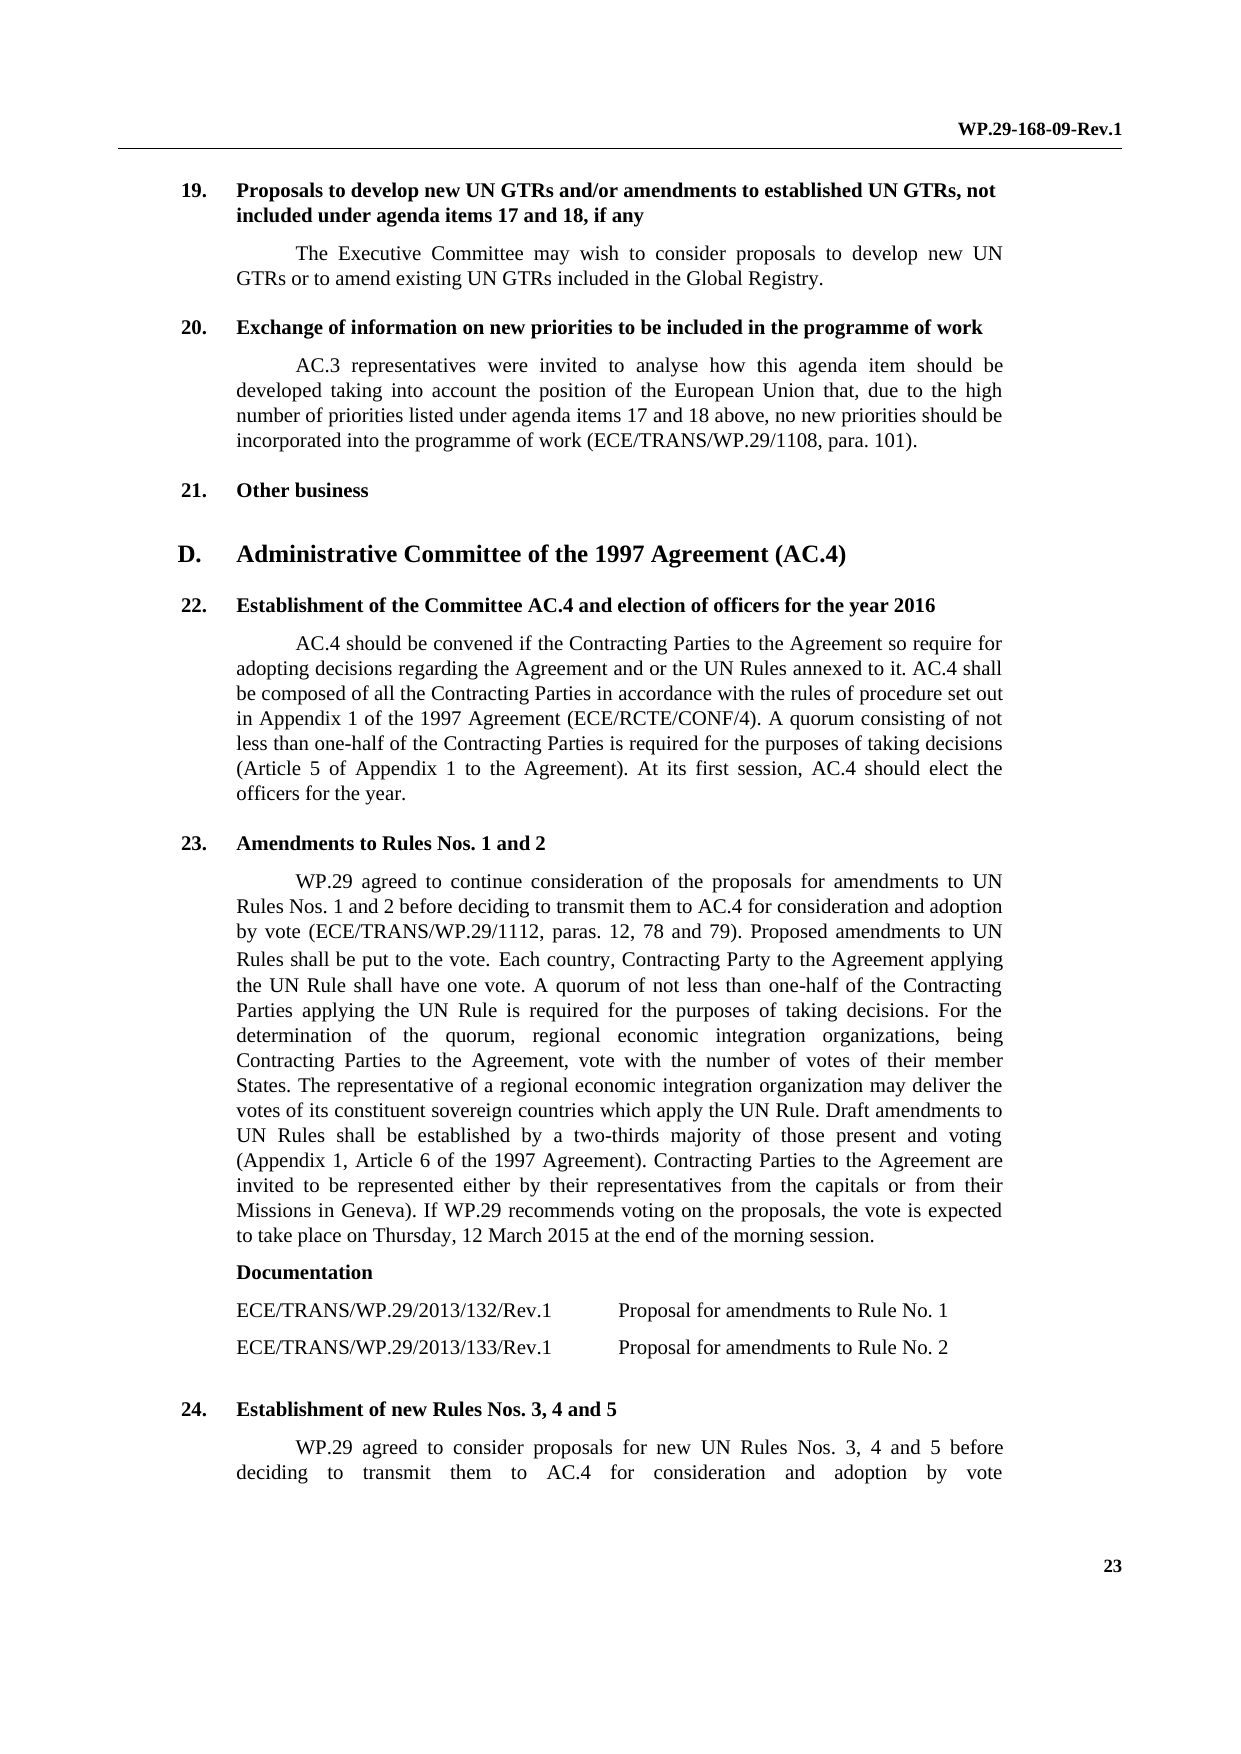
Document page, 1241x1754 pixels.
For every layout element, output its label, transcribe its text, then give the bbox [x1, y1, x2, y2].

text AC.4 should be convened if the Contracting Parties to the Agreement so require for adopting decisions regarding the Agreement and or the UN Rules annexed to it. AC.4 shall be composed of all the Contracting Parties in accordance with the rules of procedure set out in Appendix 1 of the 1997 Agreement (ECE/RCTE/CONF/4). A quorum consisting of not less than one-half of the Contracting Parties is required for the purposes of taking decisions (Article 5 of Appendix 1 to the Agreement). At its first session, AC.4 should elect the officers for the year. [236, 630, 1004, 805]
table_header Proposal for amendments to Rule No. 1 [618, 1297, 1004, 1334]
text The Executive Committee may wish to consider proposals to develop new UN GTRs or to amend existing UN GTRs included in the Global Registry. [236, 240, 1004, 290]
table_cell Proposal for amendments to Rule No. 2 [618, 1334, 1004, 1372]
text 22. Establishment of the Committee AC.4 and election of officers for the year 2016 [118, 593, 1004, 618]
text AC.3 representatives were invited to analyse how this agenda item should be developed taking into account the position of the European Union that, due to the high number of priorities listed under agenda items 17 and 18 above, no new priorities should be incorporated into the programme of work (ECE/TRANS/WP.29/1108, para. 101). [236, 352, 1004, 452]
text 21. Other business [118, 477, 1004, 502]
text 24. Establishment of new Rules Nos. 3, 4 and 5 [118, 1397, 1004, 1422]
table_header ECE/TRANS/WP.29/2013/132/Rev.1 [236, 1297, 618, 1334]
text D. Administrative Committee of the 1997 Agreement (AC.4) [177, 540, 1004, 568]
table_cell ECE/TRANS/WP.29/2013/133/Rev.1 [236, 1334, 618, 1372]
text WP.29 agreed to continue consideration of the proposals for amendments to UN Rules Nos. 1 and 2 before deciding to transmit them to AC.4 for consideration and adoption by vote (ECE/TRANS/WP.29/1112, paras. 12, 78 and 79). Proposed amendments to UN Rules shall be put to the vote. Each country, Contracting Party to the Agreement applying the UN Rule shall have one vote. A quorum of not less than one-half of the Contracting Parties applying the UN Rule is required for the purposes of taking decisions. For the determination of the quorum, regional economic integration organizations, being Contracting Parties to the Agreement, vote with the number of votes of their member States. The representative of a regional economic integration organization may deliver the votes of its constituent sovereign countries which apply the UN Rule. Draft amendments to UN Rules shall be established by a two-thirds majority of those present and voting (Appendix 1, Article 6 of the 1997 Agreement). Contracting Parties to the Agreement are invited to be represented either by their representatives from the capitals or from their Missions in Geneva). If WP.29 recommends voting on the proposals, the vote is expected to take place on Thursday, 12 March 2015 at the end of the morning session. [236, 868, 1004, 1247]
text Documentation [236, 1259, 1004, 1284]
text 20. Exchange of information on new priorities to be included in the programme of work [118, 315, 1004, 340]
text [236, 1434, 1004, 1484]
text 19. Proposals to develop new UN GTRs and/or amendments to established UN GTRs, not included under agenda items 17 and 18, if any [118, 177, 1004, 227]
text 23. Amendments to Rules Nos. 1 and 2 [118, 830, 1004, 855]
